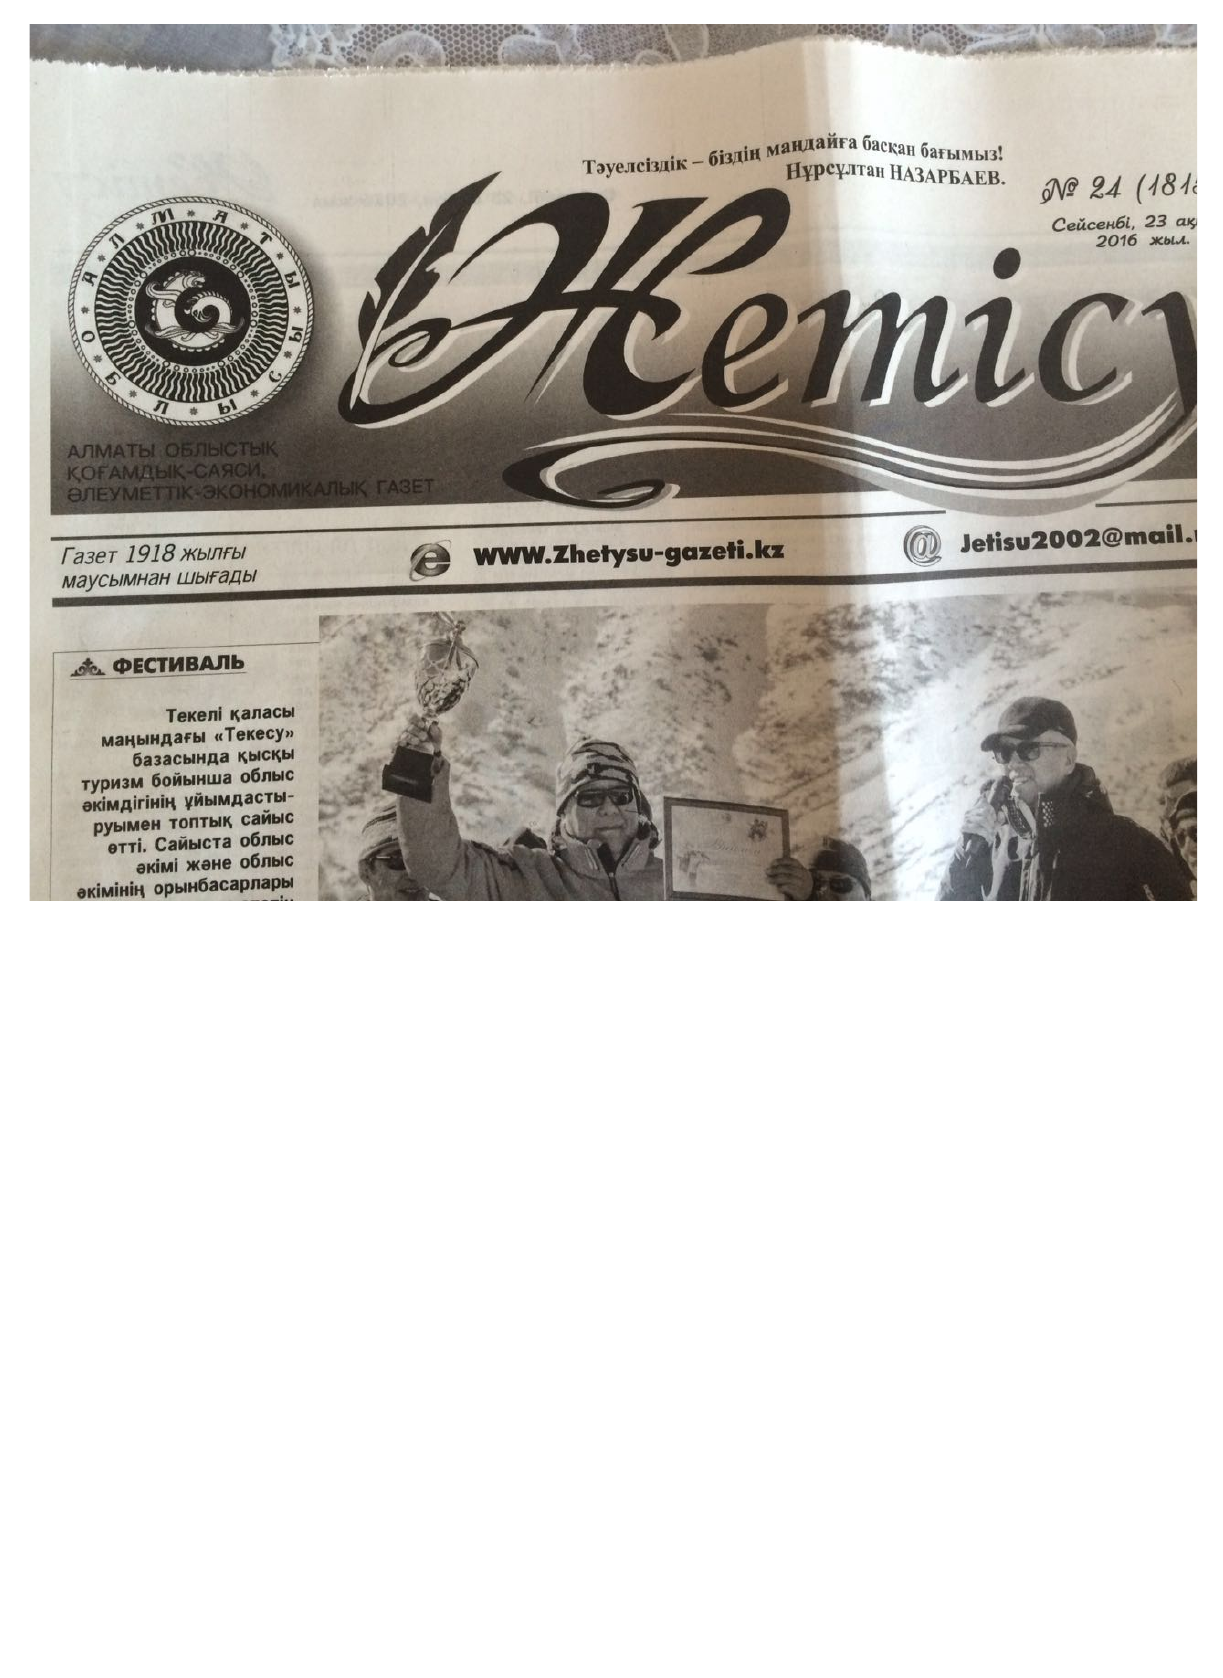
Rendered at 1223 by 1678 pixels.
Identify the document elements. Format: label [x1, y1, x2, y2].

picture [29, 24, 1198, 901]
